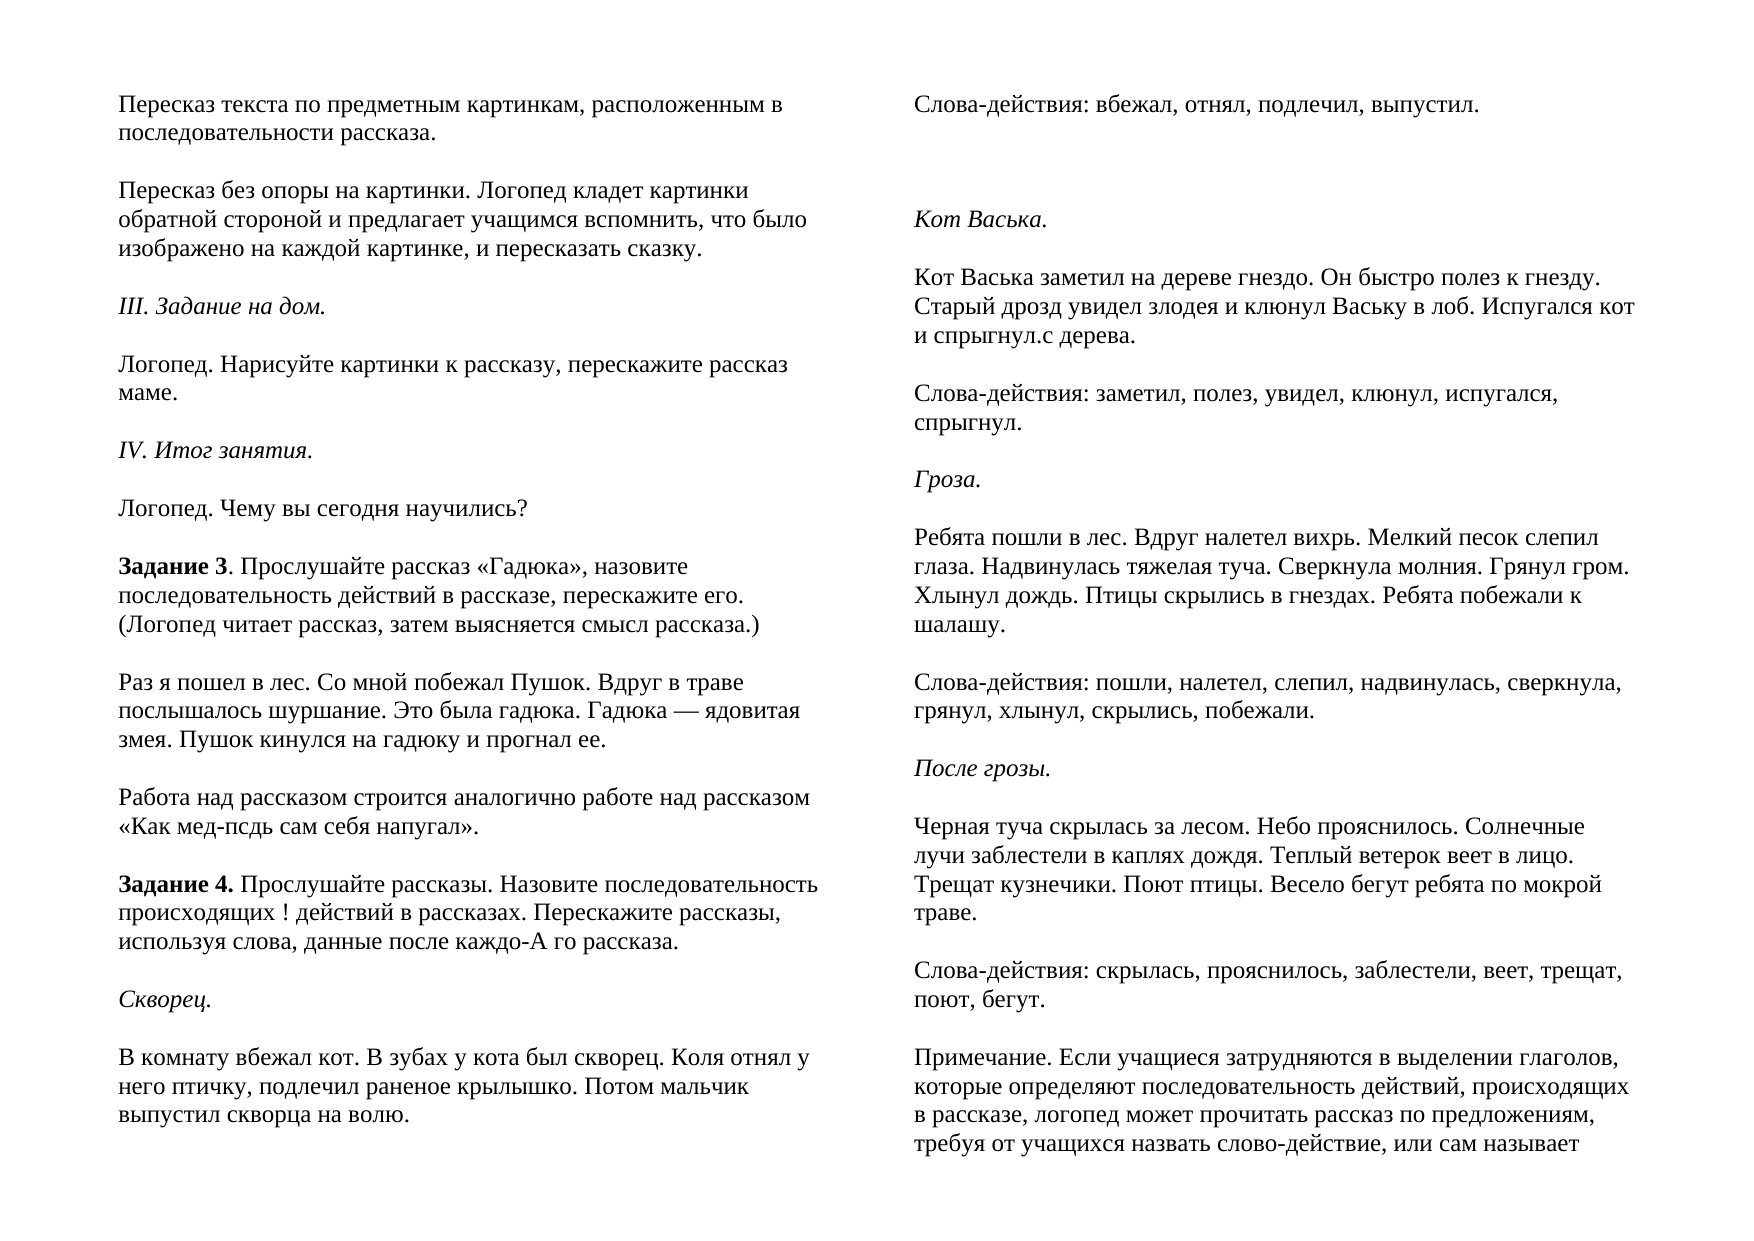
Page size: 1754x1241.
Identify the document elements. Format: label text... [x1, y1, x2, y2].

text Работа над рассказом строится аналогично работе над рассказом «Как мед-псдь сам себя напугал». [118, 782, 840, 839]
text Скворец. [118, 984, 840, 1013]
text Задание 4. Прослушайте рассказы. Назовите последовательность происходящих ! действий в рассказах. Перескажите рассказы, используя слова, данные после каждо-А го рассказа. [118, 869, 840, 955]
text Логопед. Чему вы сегодня научились? [118, 493, 840, 522]
text Слова-действия: скрылась, прояснилось, заблестели, веет, трещат, поют, бегут. [914, 955, 1636, 1013]
text III. Задание на дом. [118, 291, 840, 319]
text Кот Васька заметил на дереве гнездо. Он быстро полез к гнезду. Старый дрозд увидел злодея и клюнул Ваську в лоб. Испугался кот и спрыгнул.с дерева. [914, 262, 1636, 349]
text Пересказ текста по предметным картинкам, расположенным в последовательности рассказа. [118, 89, 840, 146]
text Раз я пошел в лес. Со мной побежал Пушок. Вдруг в траве послышалось шуршание. Это была гадюка. Гадюка — ядовитая змея. Пушок кинулся на гадюку и прогнал ее. [118, 667, 840, 753]
text Задание 3. Прослушайте рассказ «Гадюка», назовите последовательность действий в рассказе, перескажите его. (Логопед читает рассказ, затем выясняется смысл рассказа.) [118, 551, 840, 637]
text Пересказ без опоры на картинки. Логопед кладет картинки обратной стороной и предлагает учащимся вспомнить, что было изображено на каждой картинке, и пересказать сказку. [118, 175, 840, 262]
text Черная туча скрылась за лесом. Небо прояснилось. Солнечные лучи заблестели в каплях дождя. Теплый ветерок веет в лицо. Трещат кузнечики. Поют птицы. Весело бегут ребята по мокрой траве. [914, 811, 1636, 926]
text Слова-действия: вбежал, отнял, подлечил, выпустил. [914, 89, 1636, 117]
text IV. Итог занятия. [118, 435, 840, 464]
text Слова-действия: заметил, полез, увидел, клюнул, испугался, спрыгнул. [914, 378, 1636, 435]
text Слова-действия: пошли, налетел, слепил, надвинулась, сверкнула, грянул, хлынул, скрылись, побежали. [914, 667, 1636, 724]
text После грозы. [914, 753, 1636, 782]
text Гроза. [914, 464, 1636, 493]
text Ребята пошли в лес. Вдруг налетел вихрь. Мелкий песок слепил глаза. Надвинулась тяжелая туча. Сверкнула молния. Грянул гром. Хлынул дождь. Птицы скрылись в гнездах. Ребята побежали к шалашу. [914, 522, 1636, 637]
text Логопед. Нарисуйте картинки к рассказу, перескажите рассказ маме. [118, 349, 840, 406]
text В комнату вбежал кот. В зубах у кота был скворец. Коля отнял у него птичку, подлечил раненое крылышко. Потом мальчик выпустил скворца на волю. [118, 1042, 840, 1128]
text Кот Васька. [914, 204, 1636, 233]
